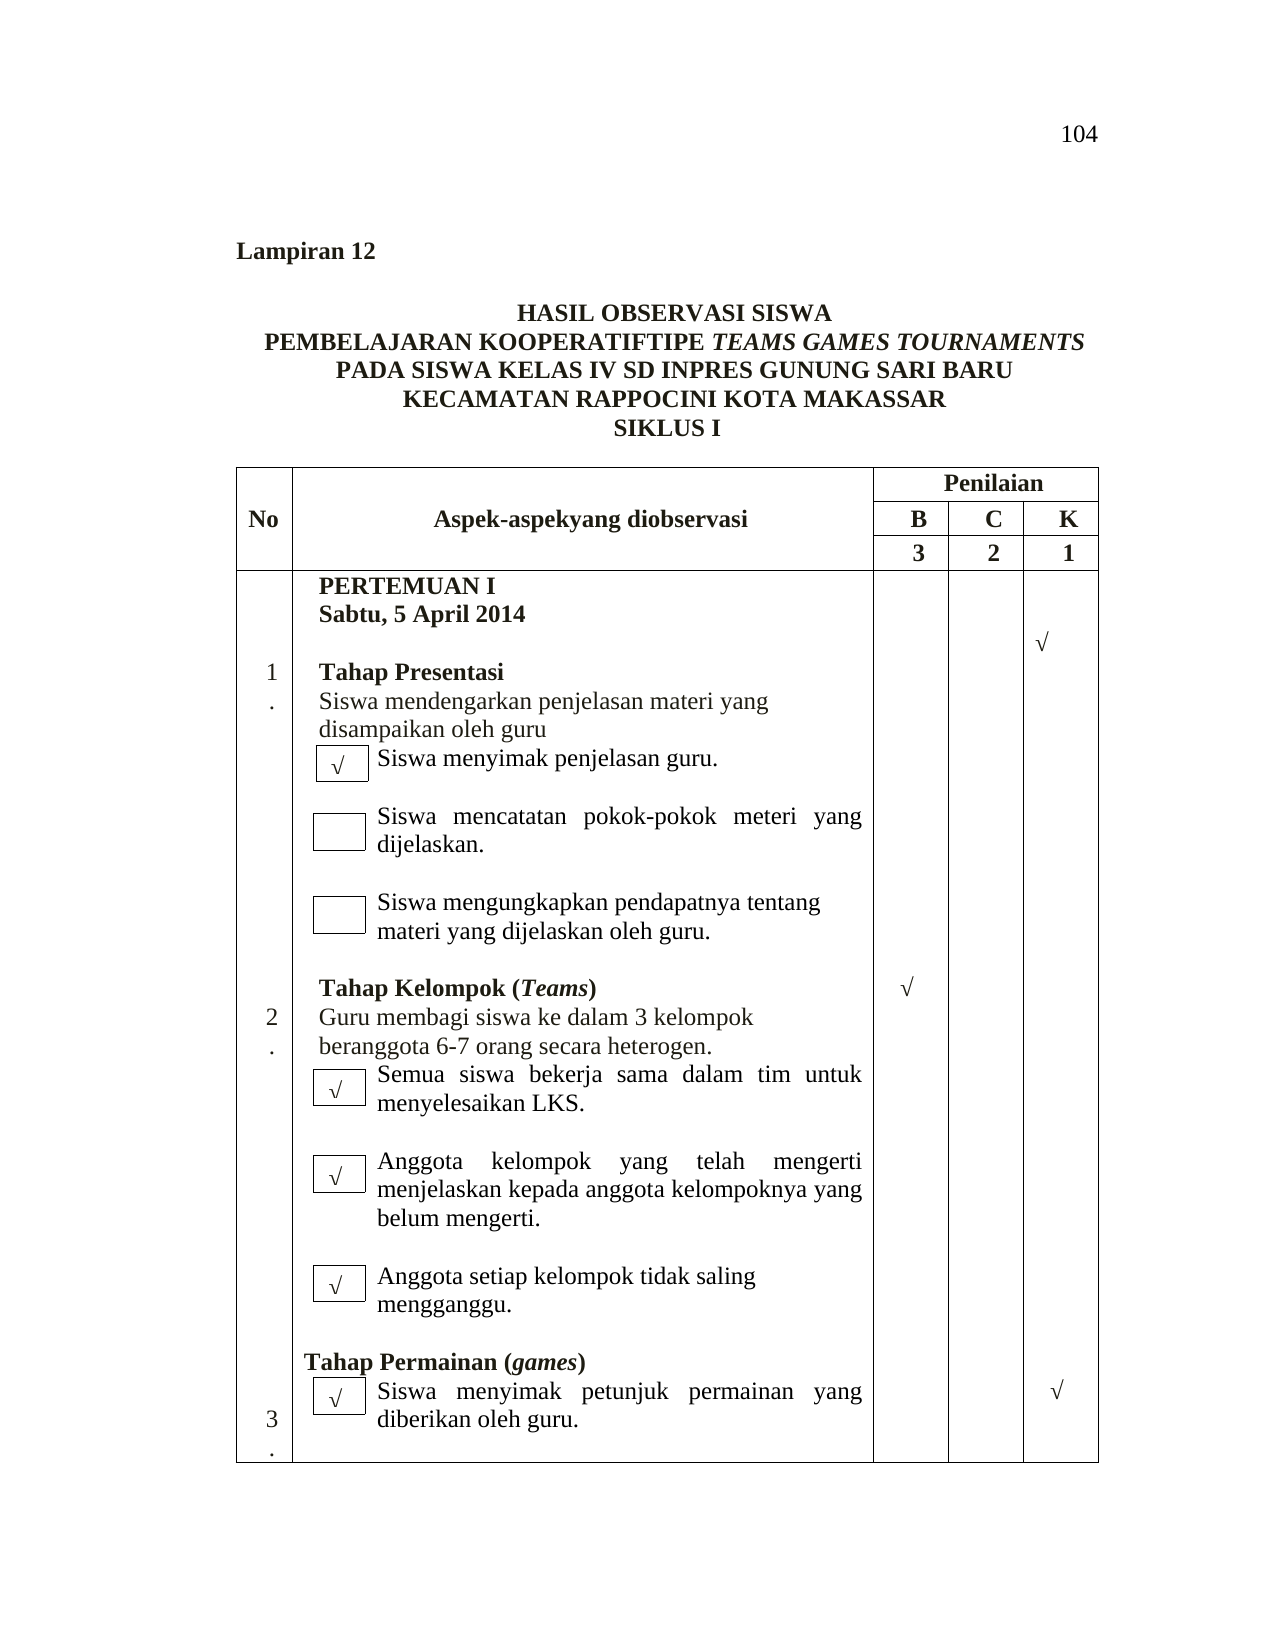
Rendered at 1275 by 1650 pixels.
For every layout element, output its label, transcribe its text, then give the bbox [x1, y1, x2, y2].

text Lampiran 12 [236, 236, 1098, 265]
table_cell √ [874, 571, 948, 1462]
table_cell 1. 2. 3. 4. 5. [237, 571, 292, 1462]
table_cell B [874, 502, 948, 535]
table_cell √ √ √ [1024, 571, 1098, 1462]
text KECAMATAN RAPPOCINI KOTA MAKASSAR [251, 384, 1098, 413]
table_cell 2 [949, 536, 1023, 570]
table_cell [293, 571, 873, 1462]
table_cell C [949, 502, 1023, 535]
table_cell 3 [874, 536, 948, 570]
table_header Aspek-aspekyang diobservasi [293, 468, 873, 570]
text PADA SISWA KELAS IV SD INPRES GUNUNG SARI BARU [251, 356, 1098, 384]
text SIKLUS I [236, 413, 1098, 442]
table_cell K [1024, 502, 1098, 535]
table_cell √ [949, 571, 1023, 1462]
text PEMBELAJARAN KOOPERATIFTIPE TEAMS GAMES TOURNAMENTS [251, 327, 1098, 356]
table_header No [237, 468, 292, 570]
table_cell 1 [1024, 536, 1098, 570]
text HASIL OBSERVASI SISWA [251, 298, 1098, 327]
table_header Penilaian [874, 468, 1098, 501]
